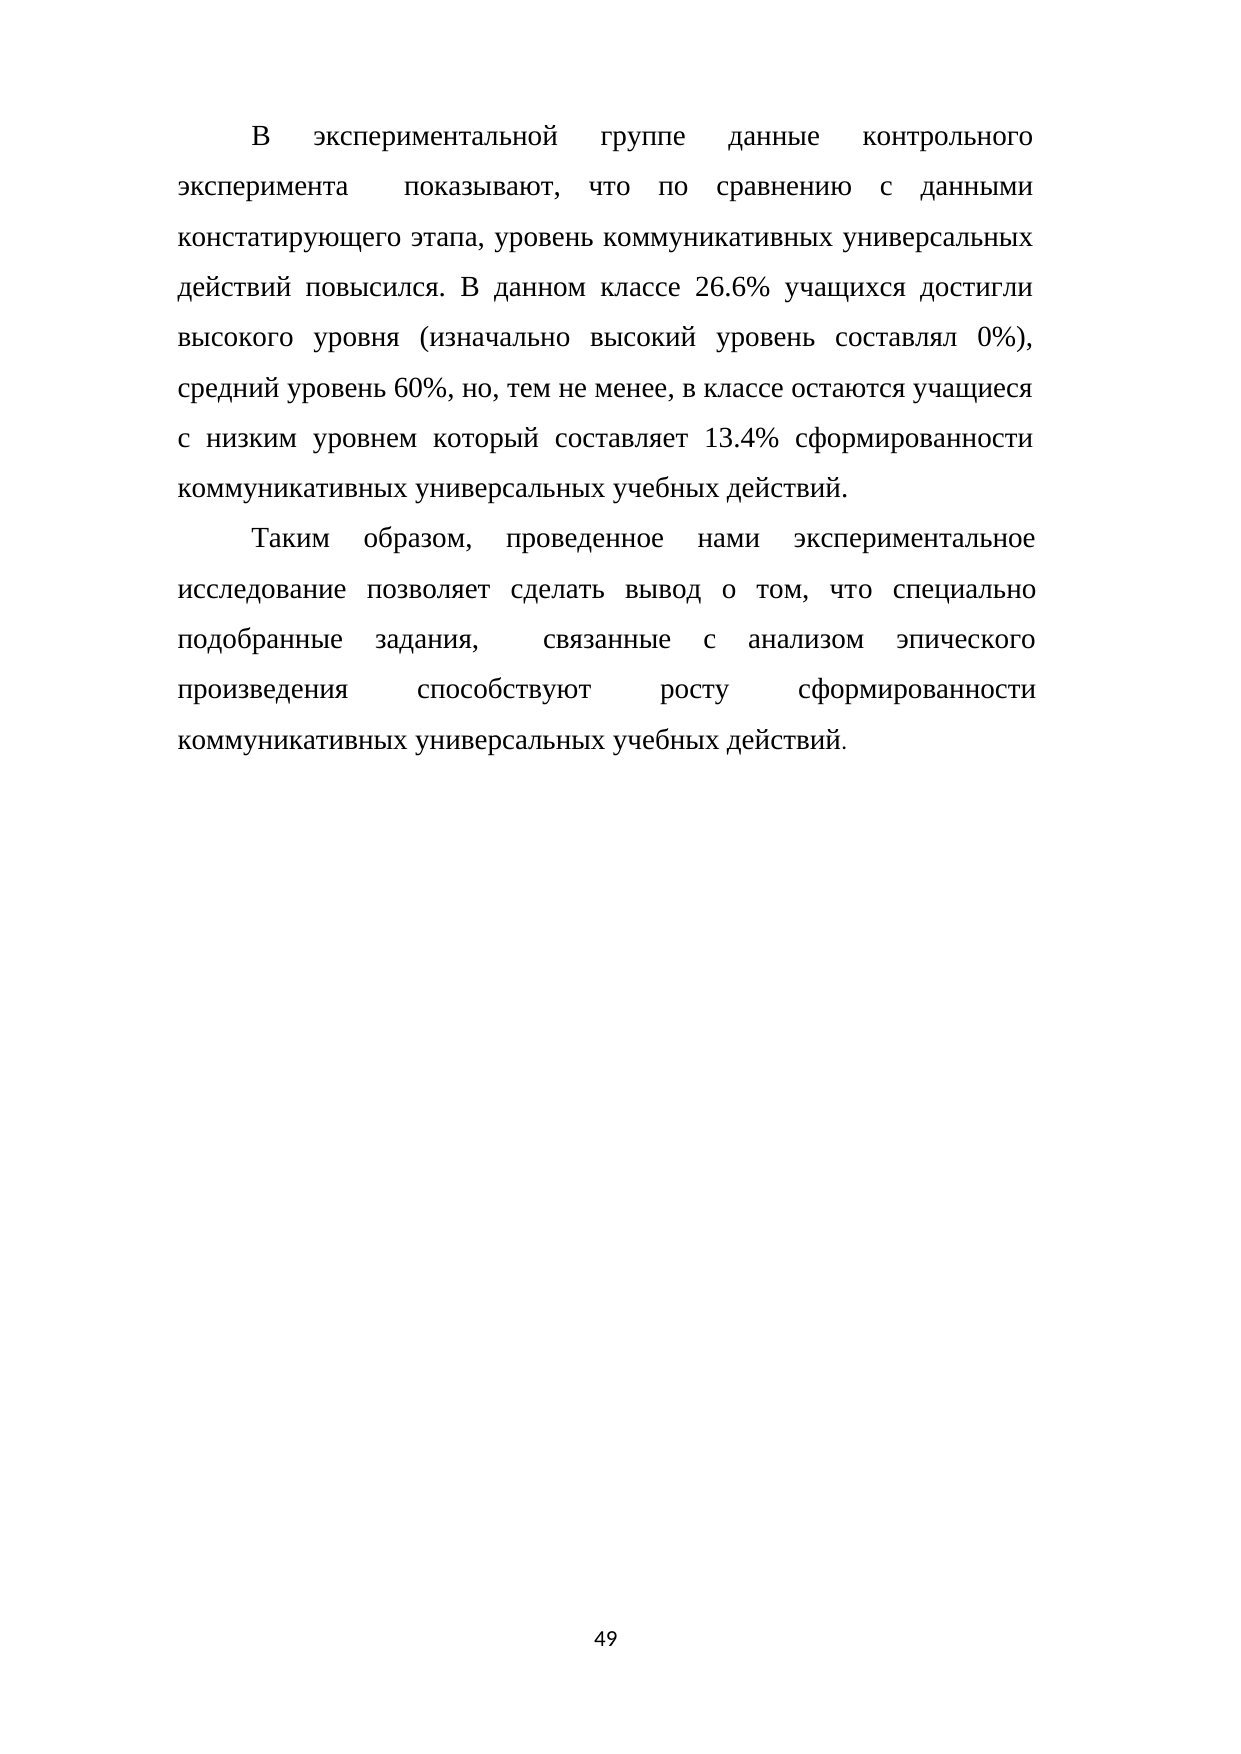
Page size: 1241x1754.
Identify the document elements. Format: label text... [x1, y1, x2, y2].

text Таким образом, проведенное нами экспериментальное исследование позволяет сделать вывод о том, что специально подобранные задания, связанные с анализом эпического произведения способствуют росту сформированности коммуникативных универсальных учебных действий. [177, 521, 1036, 755]
text В экспериментальной группе данные контрольного эксперимента показывают, что по сравнению с данными констатирующего этапа, уровень коммуникативных универсальных действий повысился. В данном классе 26.6% учащихся достигли высокого уровня (изначально высокий уровень составлял 0%), средний уровень 60%, но, тем не менее, в классе остаются учащиеся с низким уровнем который составляет 13.4% сформированности коммуникативных универсальных учебных действий. [177, 118, 1034, 504]
